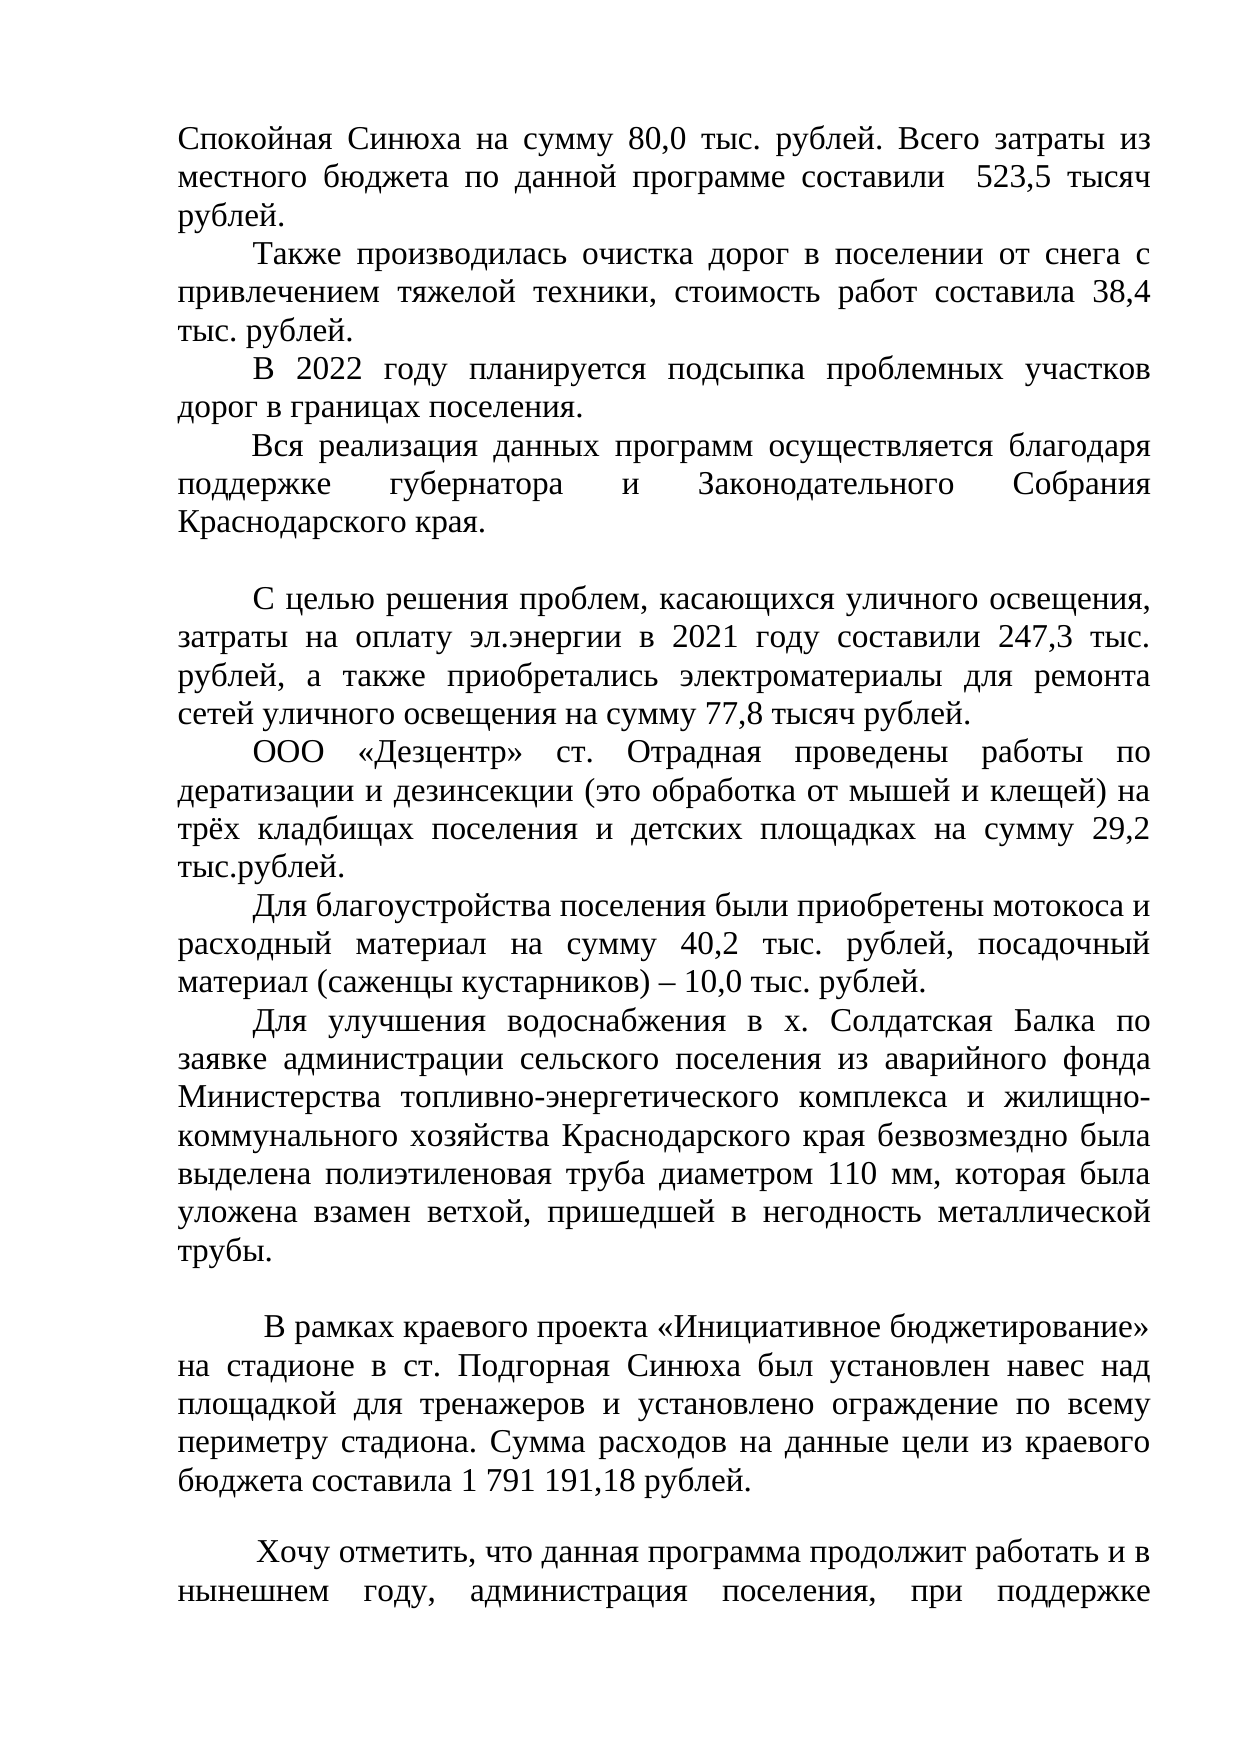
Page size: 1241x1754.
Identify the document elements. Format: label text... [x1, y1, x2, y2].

text ООО «Дезцентр» ст. Отрадная проведены работы по дератизации и дезинсекции (это обработка от мышей и клещей) на трёх кладбищах поселения и детских площадках на сумму 29,2 тыс.рублей. [177, 731, 1152, 885]
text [177, 1532, 1152, 1608]
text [177, 118, 1152, 233]
text В рамках краевого проекта «Инициативное бюджетирование» на стадионе в ст. Подгорная Синюха был установлен навес над площадкой для тренажеров и установлено ограждение по всему периметру стадиона. Сумма расходов на данные цели из краевого бюджета составила 1 791 191,18 рублей. [177, 1306, 1152, 1498]
text Также производилась очистка дорог в поселении от снега с привлечением тяжелой техники, стоимость работ составила 38,4 тыс. рублей. [177, 233, 1152, 348]
text Вся реализация данных программ осуществляется благодаря поддержке губернатора и Законодательного Собрания Краснодарского края. [177, 425, 1152, 540]
text В 2022 году планируется подсыпка проблемных участков дорог в границах поселения. [177, 348, 1152, 425]
text Для благоустройства поселения были приобретены мотокоса и расходный материал на сумму 40,2 тыс. рублей, посадочный материал (саженцы кустарников) – 10,0 тыс. рублей. [177, 885, 1152, 1000]
text С целью решения проблем, касающихся уличного освещения, затраты на оплату эл.энергии в 2021 году составили 247,3 тыс. рублей, а также приобретались электроматериалы для ремонта сетей уличного освещения на сумму 77,8 тысяч рублей. [177, 578, 1152, 731]
text Для улучшения водоснабжения в х. Солдатская Балка по заявке администрации сельского поселения из аварийного фонда Министерства топливно-энергетического комплекса и жилищно-коммунального хозяйства Краснодарского края безвозмездно была выделена полиэтиленовая труба диаметром 110 мм, которая была уложена взамен ветхой, пришедшей в негодность металлической трубы. [177, 1000, 1152, 1268]
